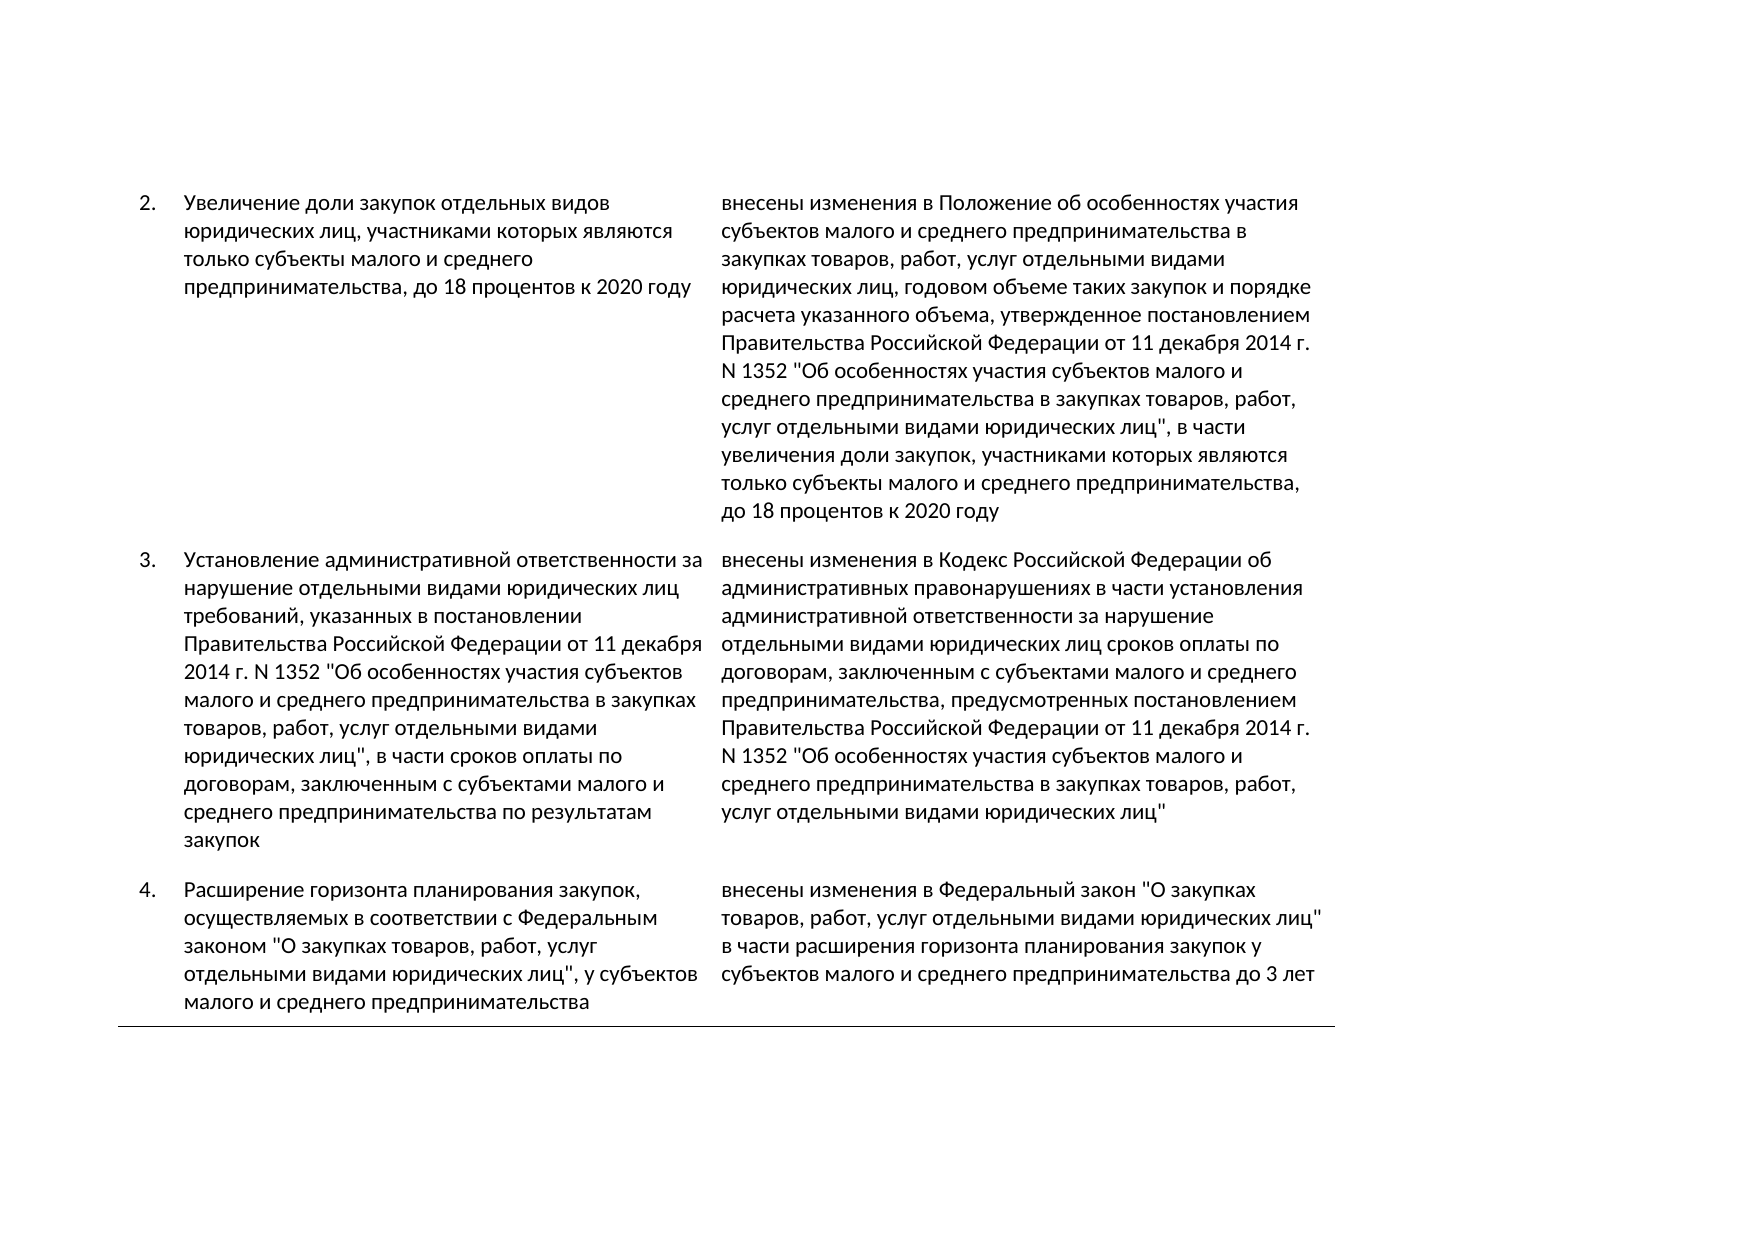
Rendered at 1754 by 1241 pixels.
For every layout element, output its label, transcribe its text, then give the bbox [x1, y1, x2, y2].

table_cell внесены изменения в Положение об особенностях участия субъектов малого и среднего предпринимательства в закупках товаров, работ, услуг отдельными видами юридических лиц, годовом объеме таких закупок и порядке расчета указанного объема, утвержденное постановлением Правительства Российской Федерации от 11 декабря 2014 г. N 1352 "Об особенностях участия субъектов малого и среднего предпринимательства в закупках товаров, работ, услуг отдельными видами юридических лиц", в части увеличения доли закупок, участниками которых являются только субъекты малого и среднего предпринимательства, до 18 процентов к 2020 году [715, 177, 1335, 535]
table_cell внесены изменения в Кодекс Российской Федерации об административных правонарушениях в части установления административной ответственности за нарушение отдельными видами юридических лиц сроков оплаты по договорам, заключенным с субъектами малого и среднего предпринимательства, предусмотренных постановлением Правительства Российской Федерации от 11 декабря 2014 г. N 1352 "Об особенностях участия субъектов малого и среднего предпринимательства в закупках товаров, работ, услуг отдельными видами юридических лиц" [715, 535, 1335, 864]
table_cell 3. [118, 535, 177, 864]
table_cell Расширение горизонта планирования закупок, осуществляемых в соответствии с Федеральным законом "О закупках товаров, работ, услуг отдельными видами юридических лиц", у субъектов малого и среднего предпринимательства [177, 864, 714, 1026]
table_cell 2. [118, 177, 177, 535]
table_cell 4. [118, 864, 177, 1026]
table_cell внесены изменения в Федеральный закон "О закупках товаров, работ, услуг отдельными видами юридических лиц" в части расширения горизонта планирования закупок у субъектов малого и среднего предпринимательства до 3 лет [715, 864, 1335, 1026]
table_cell Увеличение доли закупок отдельных видов юридических лиц, участниками которых являются только субъекты малого и среднего предпринимательства, до 18 процентов к 2020 году [177, 177, 714, 535]
table_cell Установление административной ответственности за нарушение отдельными видами юридических лиц требований, указанных в постановлении Правительства Российской Федерации от 11 декабря 2014 г. N 1352 "Об особенностях участия субъектов малого и среднего предпринимательства в закупках товаров, работ, услуг отдельными видами юридических лиц", в части сроков оплаты по договорам, заключенным с субъектами малого и среднего предпринимательства по результатам закупок [177, 535, 714, 864]
